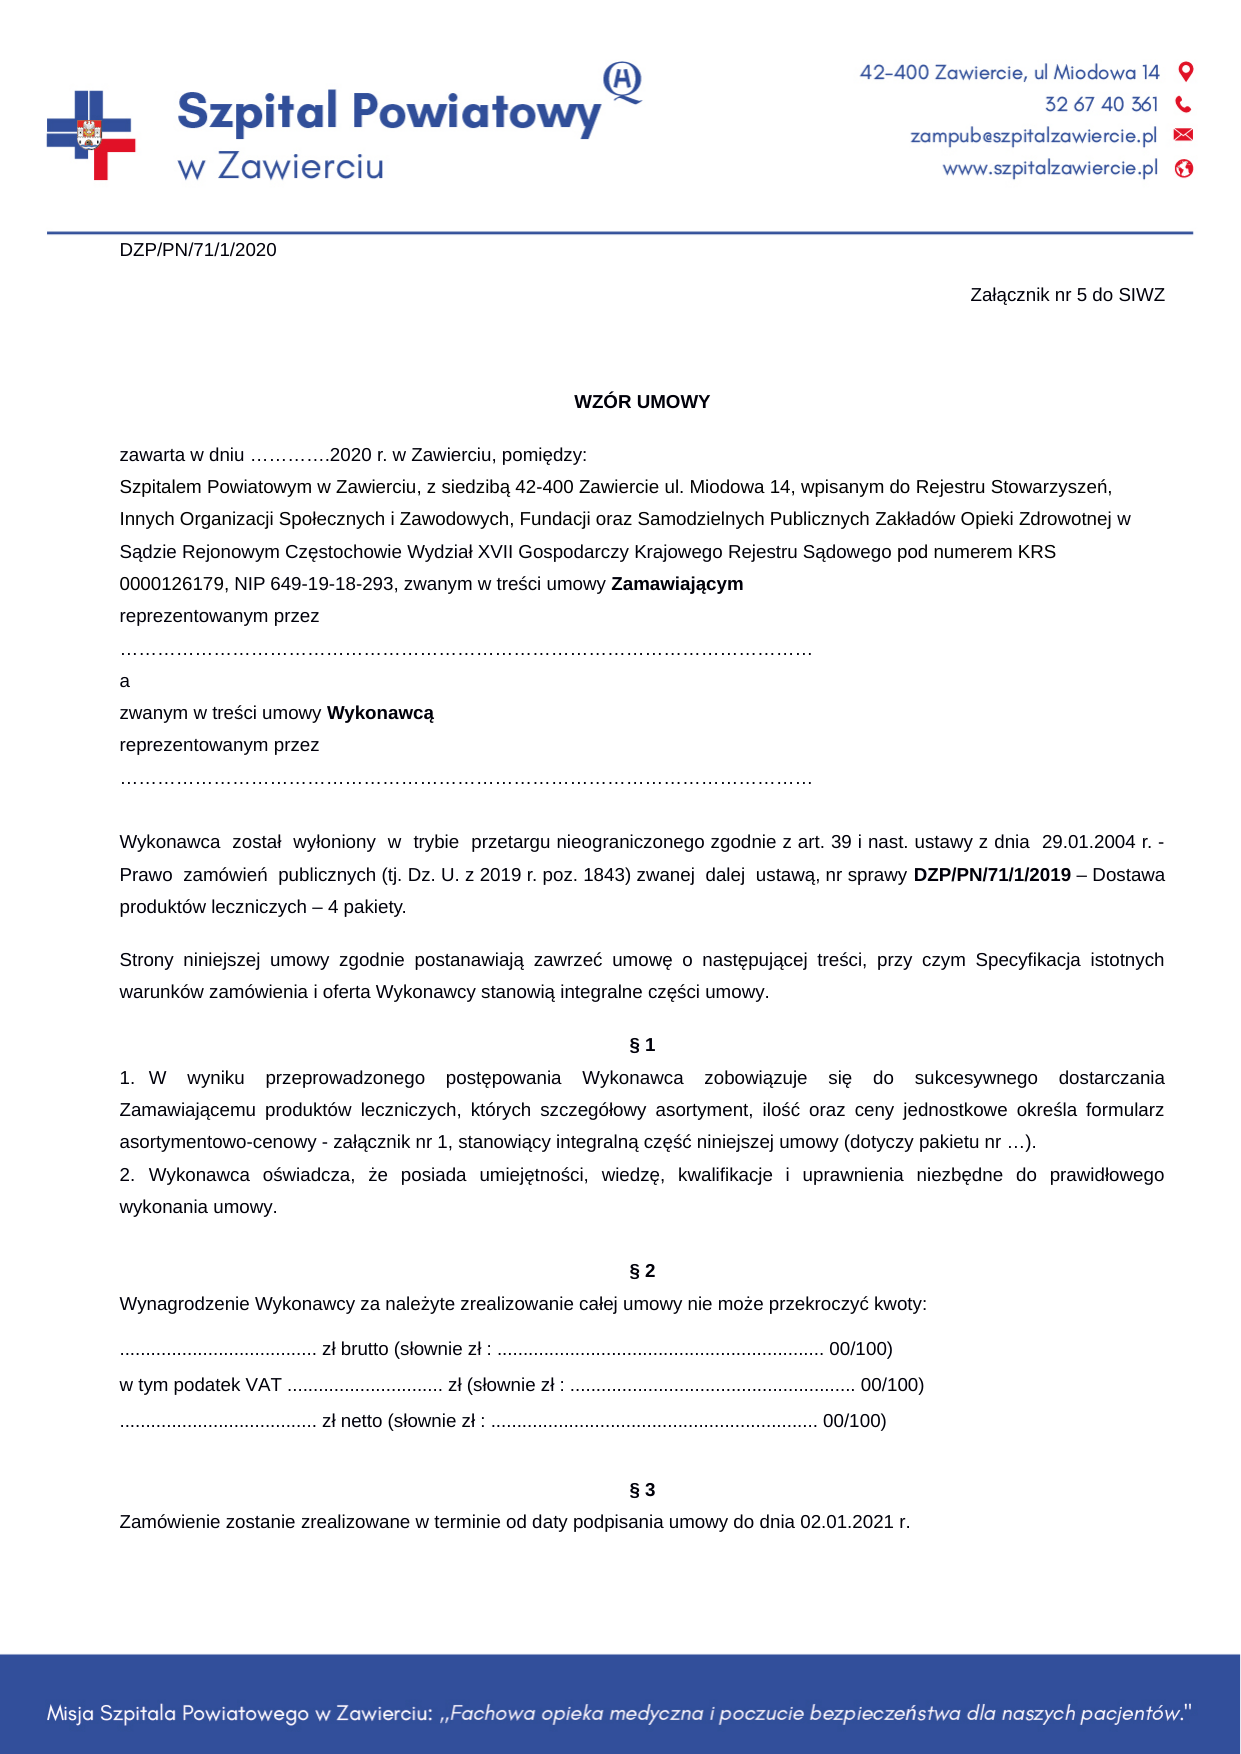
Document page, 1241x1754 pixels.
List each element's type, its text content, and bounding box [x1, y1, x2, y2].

text Zamówienie zostanie zrealizowane w terminie od daty podpisania umowy do dnia 02.01.2021 r. [119, 1511, 1165, 1533]
text w tym podatek VAT .............................. zł (słownie zł : ....................................................... 00/100) [119, 1374, 1165, 1395]
picture [0, 0, 1241, 1754]
text a [119, 670, 1165, 691]
text Załącznik nr 5 do SIWZ [119, 284, 1165, 306]
text Wykonawca został wyłoniony w trybie przetargu nieograniczonego zgodnie z art. 39 i nast. ustawy z dnia 29.01.2004 r. - Prawo zamówień publicznych (tj. Dz. U. z 2019 r. poz. 1843) zwanej dalej ustawą, nr sprawy DZP/PN/71/1/2019 – Dostawa produktów leczniczych – 4 pakiety. [119, 831, 1165, 917]
text ………………………………………………………………………………………………… [119, 767, 1165, 788]
text Szpitalem Powiatowym w Zawierciu, z siedzibą 42-400 Zawiercie ul. Miodowa 14, wpisanym do Rejestru Stowarzyszeń, Innych Organizacji Społecznych i Zawodowych, Fundacji oraz Samodzielnych Publicznych Zakładów Opieki Zdrowotnej w Sądzie Rejonowym Częstochowie Wydział XVII Gospodarczy Krajowego Rejestru Sądowego pod numerem KRS 0000126179, NIP 649-19-18-293, zwanym w treści umowy Zamawiającym [119, 476, 1165, 594]
text Strony niniejszej umowy zgodnie postanawiają zawrzeć umowę o następującej treści, przy czym Specyfikacja istotnych warunków zamówienia i oferta Wykonawcy stanowią integralne części umowy. [119, 949, 1165, 1003]
text Wynagrodzenie Wykonawcy za należyte zrealizowanie całej umowy nie może przekroczyć kwoty: [119, 1293, 1165, 1314]
list Wykonawca oświadcza, że posiada umiejętności, wiedzę, kwalifikacje i uprawnienia niezbędne do prawidłowego wykonania umowy. [119, 1163, 1165, 1217]
text zawarta w dniu ………….2020 r. w Zawierciu, pomiędzy: [119, 444, 1165, 465]
text DZP/PN/71/1/2020 [119, 239, 1165, 260]
text § 2 [119, 1260, 1165, 1282]
text reprezentowanym przez [119, 734, 1165, 756]
text § 3 [119, 1479, 1165, 1501]
text ………………………………………………………………………………………………… [119, 637, 1165, 659]
text reprezentowanym przez [119, 605, 1165, 627]
text ...................................... zł brutto (słownie zł : ............................................................... 00/100) [119, 1337, 1165, 1359]
list W wyniku przeprowadzonego postępowania Wykonawca zobowiązuje się do sukcesywnego dostarczania Zamawiającemu produktów leczniczych, których szczegółowy asortyment, ilość oraz ceny jednostkowe określa formularz asortymentowo-cenowy - załącznik nr 1, stanowiący integralną część niniejszej umowy (dotyczy pakietu nr …). [119, 1067, 1165, 1153]
text ...................................... zł netto (słownie zł : ............................................................... 00/100) [119, 1410, 1165, 1432]
text zwanym w treści umowy Wykonawcą [119, 702, 1165, 723]
text WZÓR UMOWY [119, 391, 1165, 412]
text § 1 [119, 1034, 1165, 1056]
